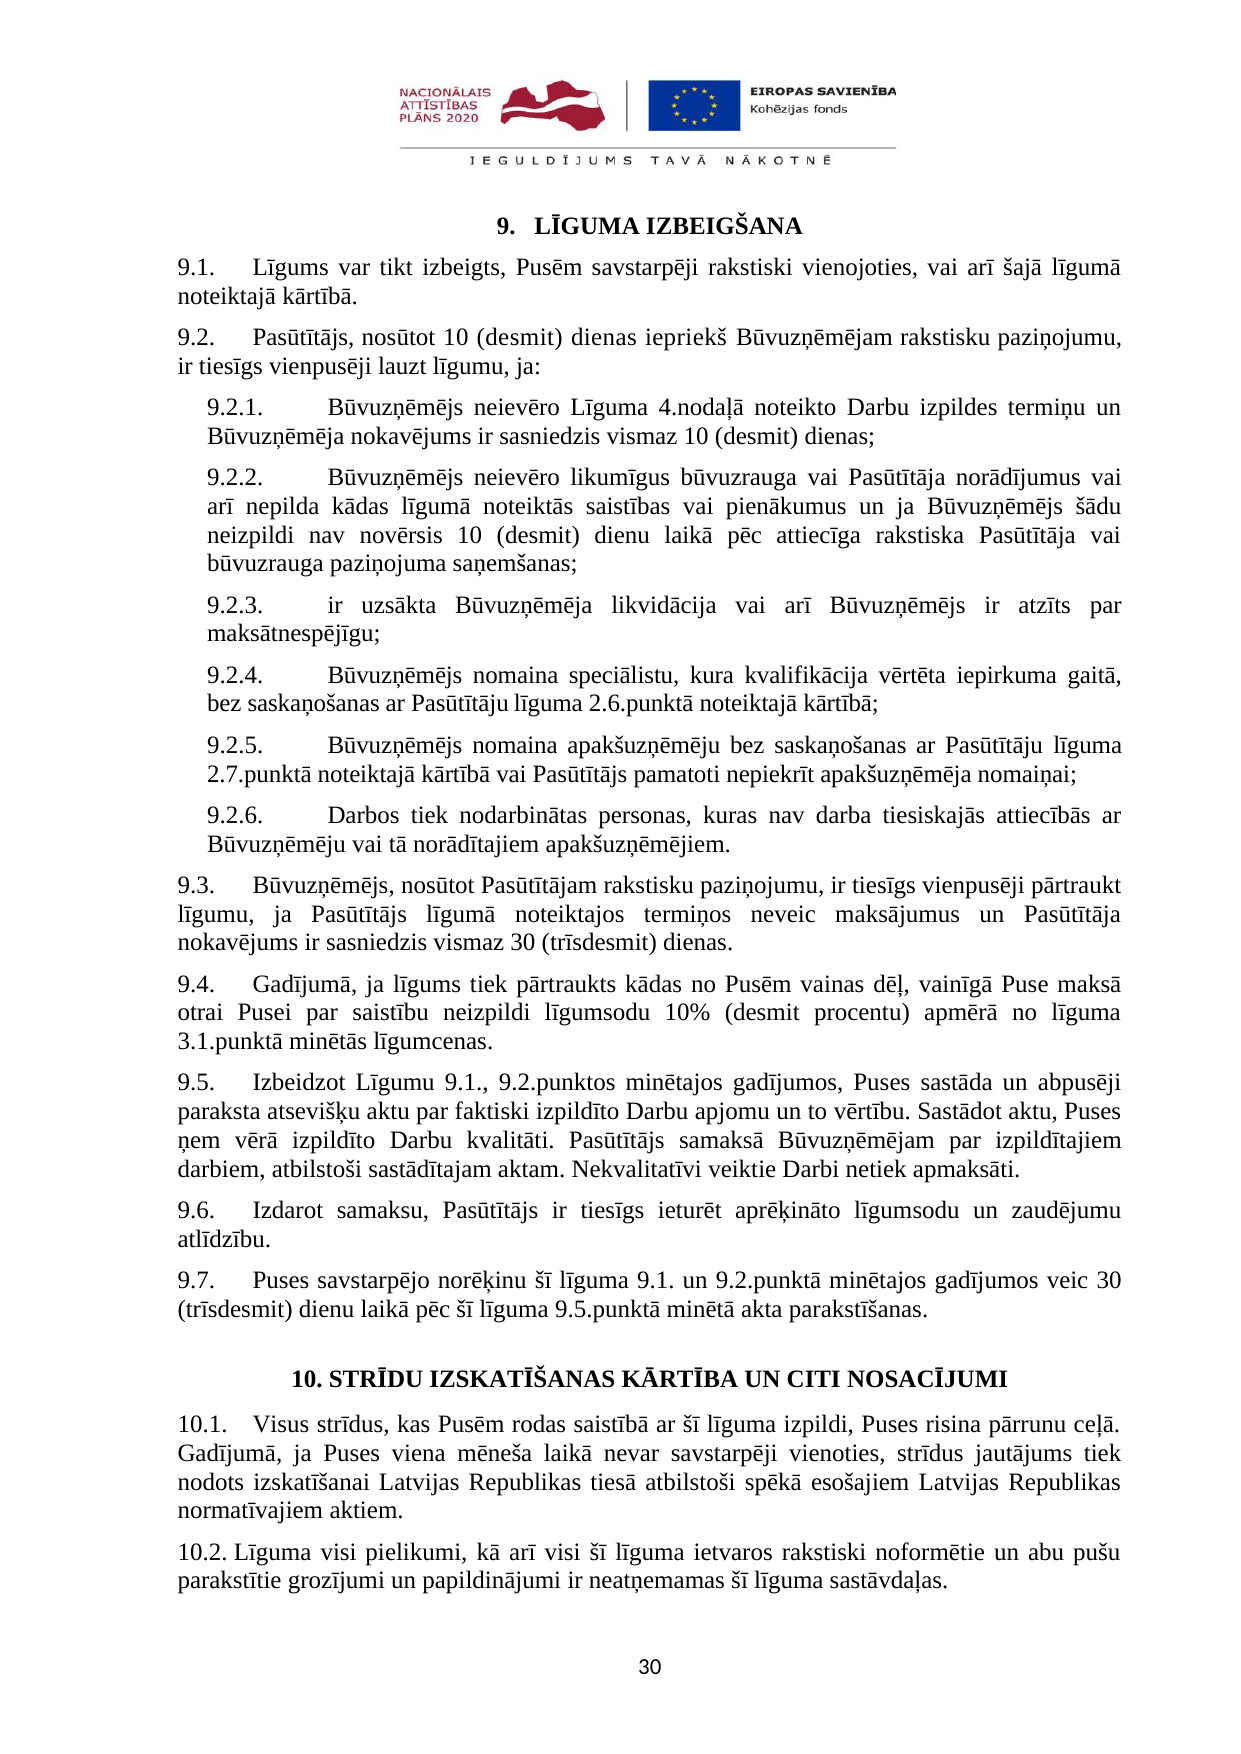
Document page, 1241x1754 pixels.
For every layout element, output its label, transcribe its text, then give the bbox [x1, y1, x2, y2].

list Pasūtītājs, nosūtot 10 (desmit) dienas iepriekš Būvuzņēmējam rakstisku paziņojumu, ir tiesīgs vienpusēji lauzt līgumu, ja: [177, 322, 1122, 380]
list Būvuzņēmējs neievēro likumīgus būvuzrauga vai Pasūtītāja norādījumus vai arī nepilda kādas līgumā noteiktās saistības vai pienākumus un ja Būvuzņēmējs šādu neizpildi nav novērsis 10 (desmit) dienu laikā pēc attiecīga rakstiska Pasūtītāja vai būvuzrauga paziņojuma saņemšanas; [207, 462, 1122, 577]
list Darbos tiek nodarbinātas personas, kuras nav darba tiesiskajās attiecībās ar Būvuzņēmēju vai tā norādītajiem apakšuzņēmējiem. [207, 800, 1122, 857]
list Izdarot samaksu, Pasūtītājs ir tiesīgs ieturēt aprēķināto līgumsodu un zaudējumu atlīdzību. [177, 1195, 1122, 1252]
list Būvuzņēmējs neievēro Līguma 4.nodaļā noteikto Darbu izpildes termiņu un Būvuzņēmēja nokavējums ir sasniedzis vismaz 10 (desmit) dienas; [207, 392, 1122, 450]
list Izbeidzot Līgumu 9.1., 9.2.punktos minētajos gadījumos, Puses sastāda un abpusēji paraksta atsevišķu aktu par faktiski izpildīto Darbu apjomu un to vērtību. Sastādot aktu, Puses ņem vērā izpildīto Darbu kvalitāti. Pasūtītājs samaksā Būvuzņēmējam par izpildītajiem darbiem, atbilstoši sastādītajam aktam. Nekvalitatīvi veiktie Darbi netiek apmaksāti. [177, 1067, 1122, 1182]
list ir uzsākta Būvuzņēmēja likvidācija vai arī Būvuzņēmējs ir atzīts par maksātnespējīgu; [207, 590, 1122, 647]
list Puses savstarpējo norēķinu šī līguma 9.1. un 9.2.punktā minētajos gadījumos veic 30 (trīsdesmit) dienu laikā pēc šī līguma 9.5.punktā minētā akta parakstīšanas. [177, 1265, 1122, 1322]
list Visus strīdus, kas Pusēm rodas saistībā ar šī līguma izpildi, Puses risina pārrunu ceļā. Gadījumā, ja Puses viena mēneša laikā nevar savstarpēji vienoties, strīdus jautājums tiek nodots izskatīšanai Latvijas Republikas tiesā atbilstoši spēkā esošajiem Latvijas Republikas normatīvajiem aktiem. [177, 1409, 1122, 1524]
list STRĪDU IZSKATĪŠANAS KĀRTĪBA UN CITI NOSACĪJUMI [177, 1364, 1122, 1392]
list Gadījumā, ja līgums tiek pārtraukts kādas no Pusēm vainas dēļ, vainīgā Puse maksā otrai Pusei par saistību neizpildi līgumsodu 10% (desmit procentu) apmērā no līguma 3.1.punktā minētās līgumcenas. [177, 969, 1122, 1055]
list Būvuzņēmējs, nosūtot Pasūtītājam rakstisku paziņojumu, ir tiesīgs vienpusēji pārtraukt līgumu, ja Pasūtītājs līgumā noteiktajos termiņos neveic maksājumus un Pasūtītāja nokavējums ir sasniedzis vismaz 30 (trīsdesmit) dienas. [177, 870, 1122, 956]
picture [395, 73, 904, 170]
list Līguma visi pielikumi, kā arī visi šī līguma ietvaros rakstiski noformētie un abu pušu parakstītie grozījumi un papildinājumi ir neatņemamas šī līguma sastāvdaļas. [177, 1537, 1122, 1594]
list Būvuzņēmējs nomaina speciālistu, kura kvalifikācija vērtēta iepirkuma gaitā, bez saskaņošanas ar Pasūtītāju līguma 2.6.punktā noteiktajā kārtībā; [207, 660, 1122, 717]
list LĪGUMA IZBEIGŠANA [177, 211, 1122, 240]
list Līgums var tikt izbeigts, Pusēm savstarpēji rakstiski vienojoties, vai arī šajā līgumā noteiktajā kārtībā. [177, 252, 1122, 310]
list Būvuzņēmējs nomaina apakšuzņēmēju bez saskaņošanas ar Pasūtītāju līguma 2.7.punktā noteiktajā kārtībā vai Pasūtītājs pamatoti nepiekrīt apakšuzņēmēja nomaiņai; [207, 730, 1122, 787]
